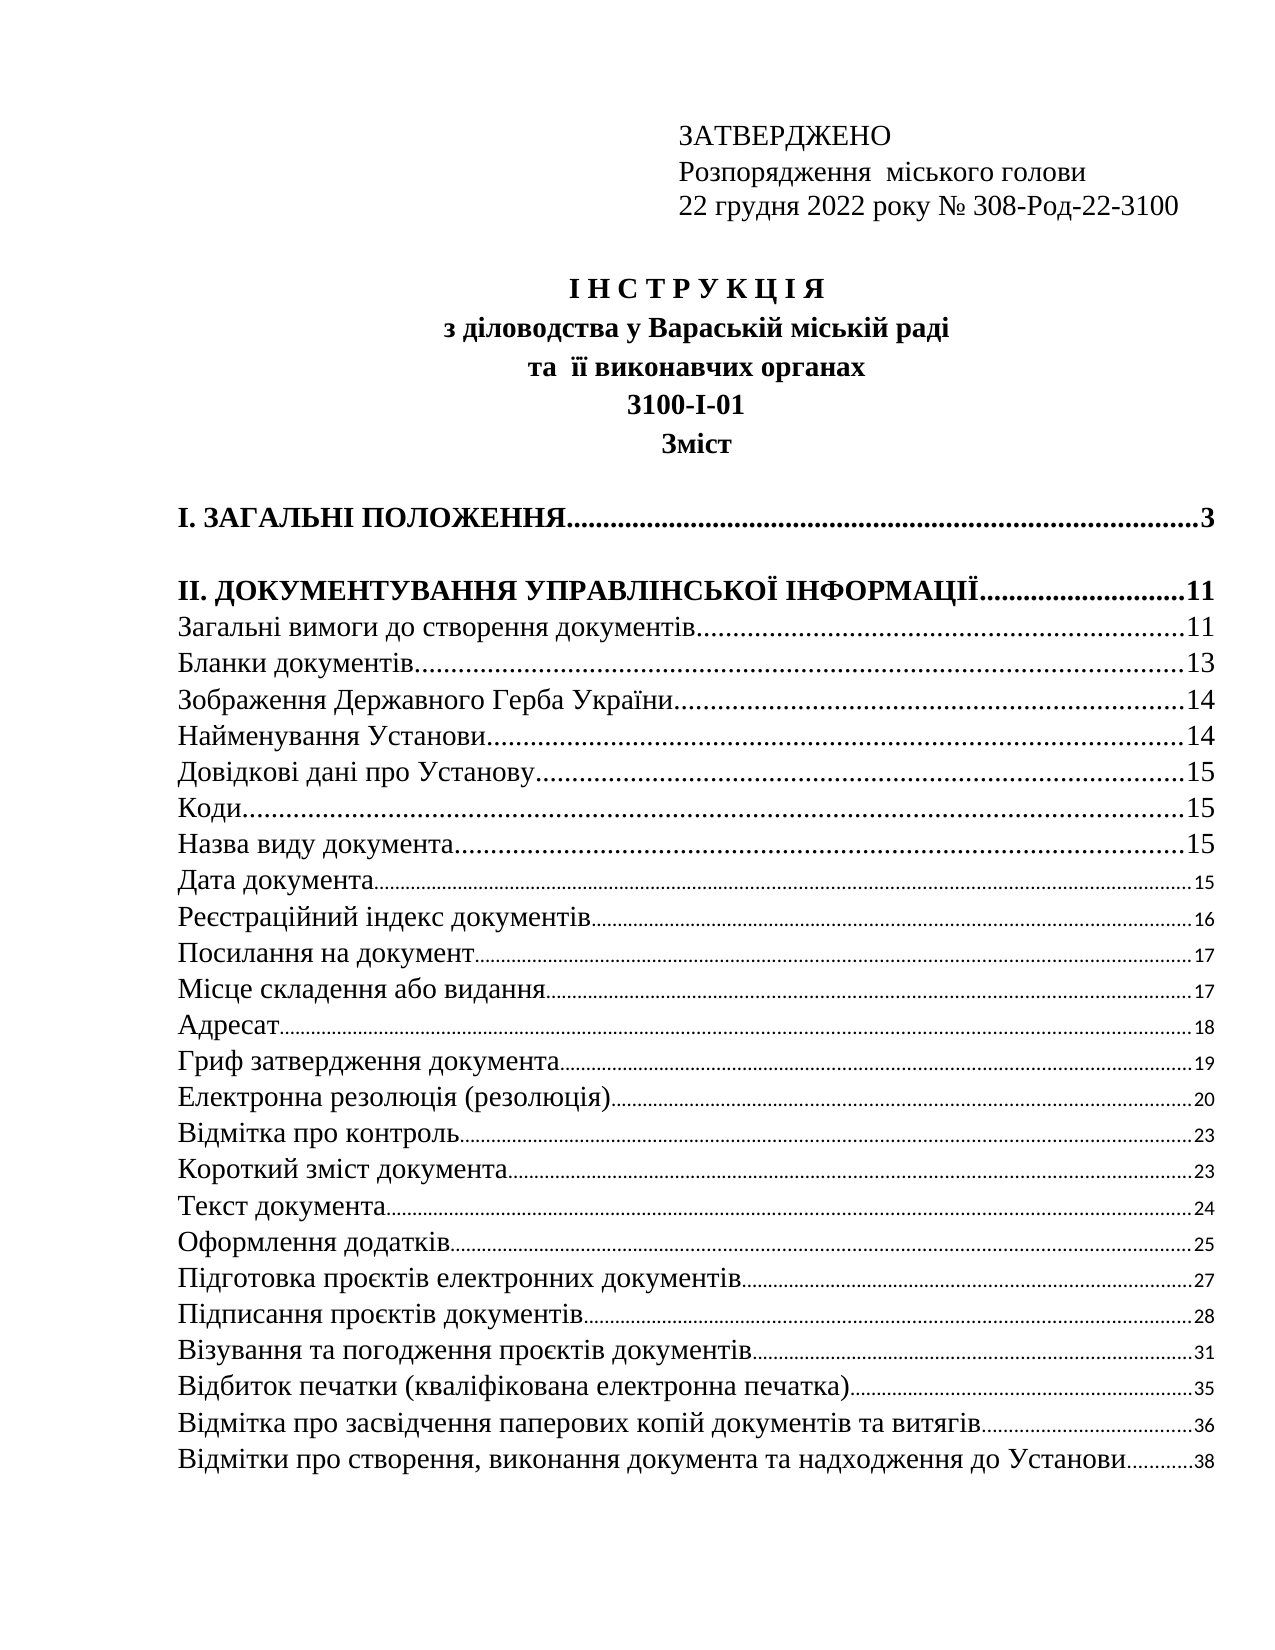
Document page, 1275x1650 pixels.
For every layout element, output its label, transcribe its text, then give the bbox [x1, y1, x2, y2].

text 22 грудня 2022 року № 308-Род-22-3100 [177, 188, 1216, 221]
text І Н С Т Р У К Ц І Я [177, 272, 1216, 305]
text 3100-І-01 [177, 387, 1216, 421]
text ЗАТВЕРДЖЕНО [177, 118, 1216, 152]
text з діловодства у Вараській міській раді [177, 310, 1216, 344]
text Розпорядження міського голови [177, 154, 1216, 188]
text та її виконавчих органах [177, 349, 1216, 382]
